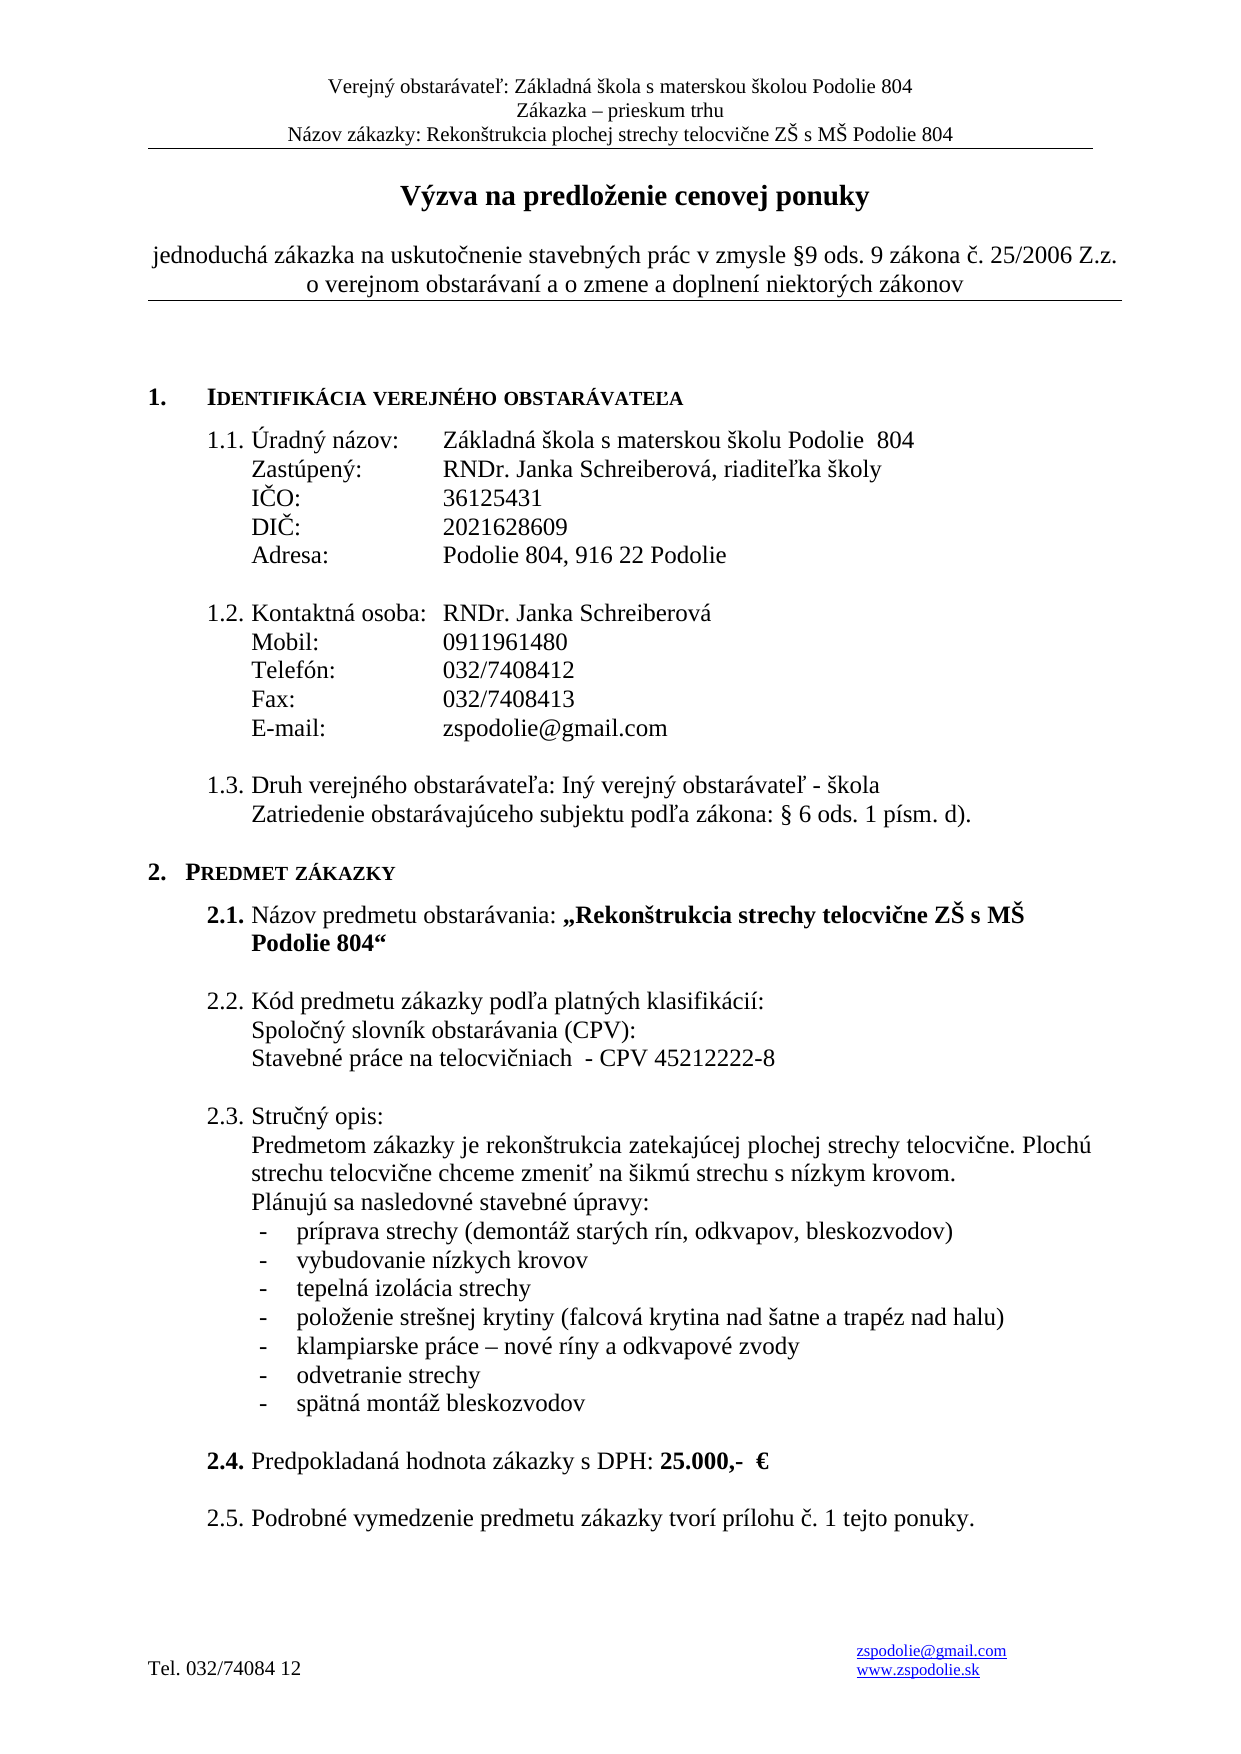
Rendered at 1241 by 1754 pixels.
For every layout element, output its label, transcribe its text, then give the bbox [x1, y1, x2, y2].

text Výzva na predloženie cenovej ponuky [148, 178, 1122, 211]
text Mobil: 0911961480 [251, 627, 1093, 655]
list klampiarske práce – nové ríny a odkvapové zvody [259, 1331, 1093, 1360]
text Stavebné práce na telocvičniach - CPV 45212222-8 [185, 1043, 1093, 1072]
list Kód predmetu zákazky podľa platných klasifikácií: [207, 986, 1093, 1015]
text jednoduchá zákazka na uskutočnenie stavebných prác v zmysle §9 ods. 9 zákona č. 25/2006 Z.z. [148, 240, 1122, 269]
text IČO: 36125431 [251, 483, 1093, 512]
list Identifikácia verejného obstarávateľa [148, 382, 1093, 411]
list Stručný opis: [207, 1101, 1093, 1130]
list Kontaktná osoba: RNDr. Janka Schreiberová [207, 598, 1093, 627]
list príprava strechy (demontáž starých rín, odkvapov, bleskozvodov) [259, 1216, 1093, 1245]
list Názov predmetu obstarávania: „Rekonštrukcia strechy telocvične ZŠ s MŠ Podolie 804“ [207, 900, 1093, 957]
list Úradný názov: Základná škola s materskou školu Podolie 804 [207, 425, 1093, 454]
text E-mail: zspodolie@gmail.com [251, 713, 1093, 742]
text Fax: 032/7408413 [251, 684, 1093, 713]
list položenie strešnej krytiny (falcová krytina nad šatne a trapéz nad halu) [259, 1302, 1093, 1331]
list vybudovanie nízkych krovov [259, 1245, 1093, 1273]
text Adresa: Podolie 804, 916 22 Podolie [251, 540, 1093, 569]
text Predmetom zákazky je rekonštrukcia zatekajúcej plochej strechy telocvične. Plochú strechu telocvične chceme zmeniť na šikmú strechu s nízkym krovom. [251, 1130, 1093, 1187]
text Spoločný slovník obstarávania (CPV): [223, 1015, 1093, 1043]
text Telefón: 032/7408412 [251, 655, 1093, 684]
list tepelná izolácia strechy [259, 1273, 1093, 1302]
text Plánujú sa nasledovné stavebné úpravy: [251, 1187, 1093, 1216]
list Predpokladaná hodnota zákazky s DPH: 25.000,- € [207, 1446, 1093, 1475]
list spätná montáž bleskozvodov [259, 1388, 1093, 1417]
list Podrobné vymedzenie predmetu zákazky tvorí prílohu č. 1 tejto ponuky. [207, 1503, 1093, 1532]
text DIČ: 2021628609 [251, 512, 1093, 540]
text Zastúpený: RNDr. Janka Schreiberová, riaditeľka školy [251, 454, 1093, 483]
list Predmet zákazky [148, 857, 1093, 885]
list Druh verejného obstarávateľa: Iný verejný obstarávateľ - škola [207, 770, 1093, 799]
text o verejnom obstarávaní a o zmene a doplnení niektorých zákonov [148, 269, 1122, 300]
list odvetranie strechy [259, 1360, 1093, 1388]
text Zatriedenie obstarávajúceho subjektu podľa zákona: § 6 ods. 1 písm. d). [251, 799, 1093, 828]
